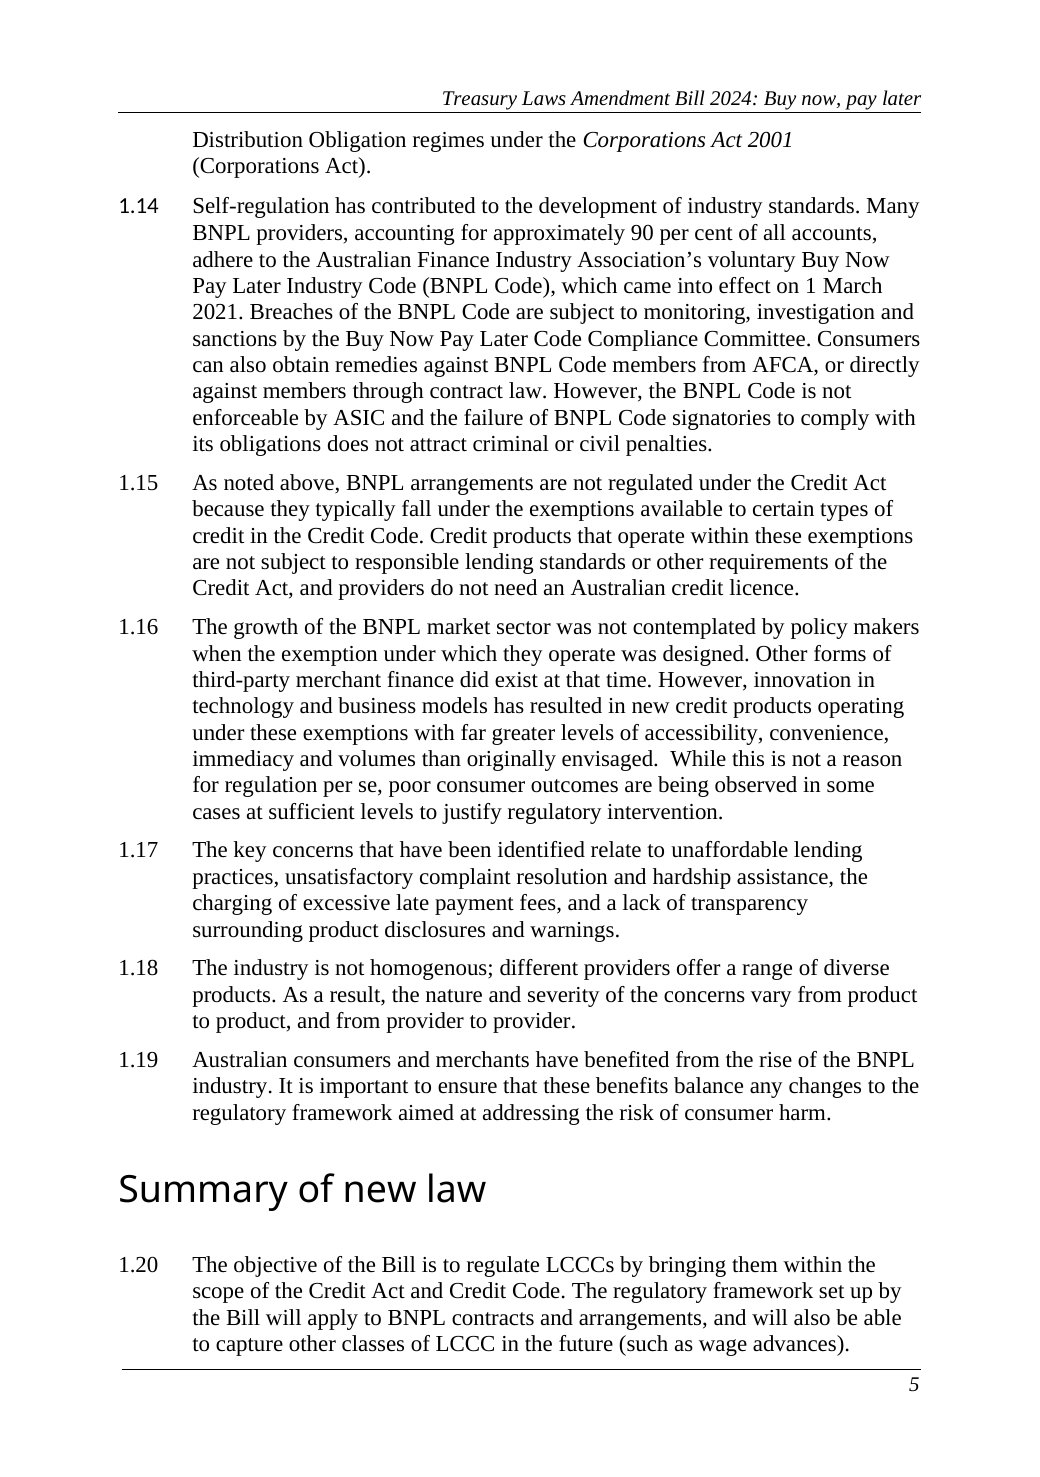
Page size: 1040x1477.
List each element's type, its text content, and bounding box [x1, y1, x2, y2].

text The key concerns that have been identified relate to unaffordable lending practices, unsatisfactory complaint resolution and hardship assistance, the charging of excessive late payment fees, and a lack of transparency surrounding product disclosures and warnings. [118, 837, 921, 942]
list The objective of the Bill is to regulate LCCCs by bringing them within the scope of the Credit Act and Credit Code. The regulatory framework set up by the Bill will apply to BNPL contracts and arrangements, and will also be able to capture other classes of LCCC in the future (such as wage advances). [118, 1251, 921, 1357]
subtitle Summary of new law [118, 1163, 921, 1214]
list The growth of the BNPL market sector was not contemplated by policy makers when the exemption under which they operate was designed. Other forms of third-party merchant finance did exist at that time. However, innovation in technology and business models has resulted in new credit products operating under these exemptions with far greater levels of accessibility, convenience, immediacy and volumes than originally envisaged. While this is not a reason for regulation per se, poor consumer outcomes are being observed in some cases at sufficient levels to justify regulatory intervention. [118, 613, 921, 824]
list The industry is not homogenous; different providers offer a range of diverse products. As a result, the nature and severity of the concerns vary from product to product, and from provider to provider. [118, 954, 921, 1033]
text Australian consumers and merchants have benefited from the rise of the BNPL industry. It is important to ensure that these benefits balance any changes to the regulatory framework aimed at addressing the risk of consumer harm. [118, 1046, 921, 1125]
list Self-regulation has contributed to the development of industry standards. Many BNPL providers, accounting for approximately 90 per cent of all accounts, adhere to the Australian Finance Industry Association’s voluntary Buy Now Pay Later Industry Code (BNPL Code), which came into effect on 1 March 2021. Breaches of the BNPL Code are subject to monitoring, investigation and sanctions by the Buy Now Pay Later Code Compliance Committee. Consumers can also obtain remedies against BNPL Code members from AFCA, or directly against members through contract law. However, the BNPL Code is not enforceable by ASIC and the failure of BNPL Code signatories to comply with its obligations does not attract criminal or civil penalties. [118, 191, 921, 456]
list As noted above, BNPL arrangements are not regulated under the Credit Act because they typically fall under the exemptions available to certain types of credit in the Credit Code. Credit products that operate within these exemptions are not subject to responsible lending standards or other requirements of the Credit Act, and providers do not need an Australian credit licence. [118, 469, 921, 601]
